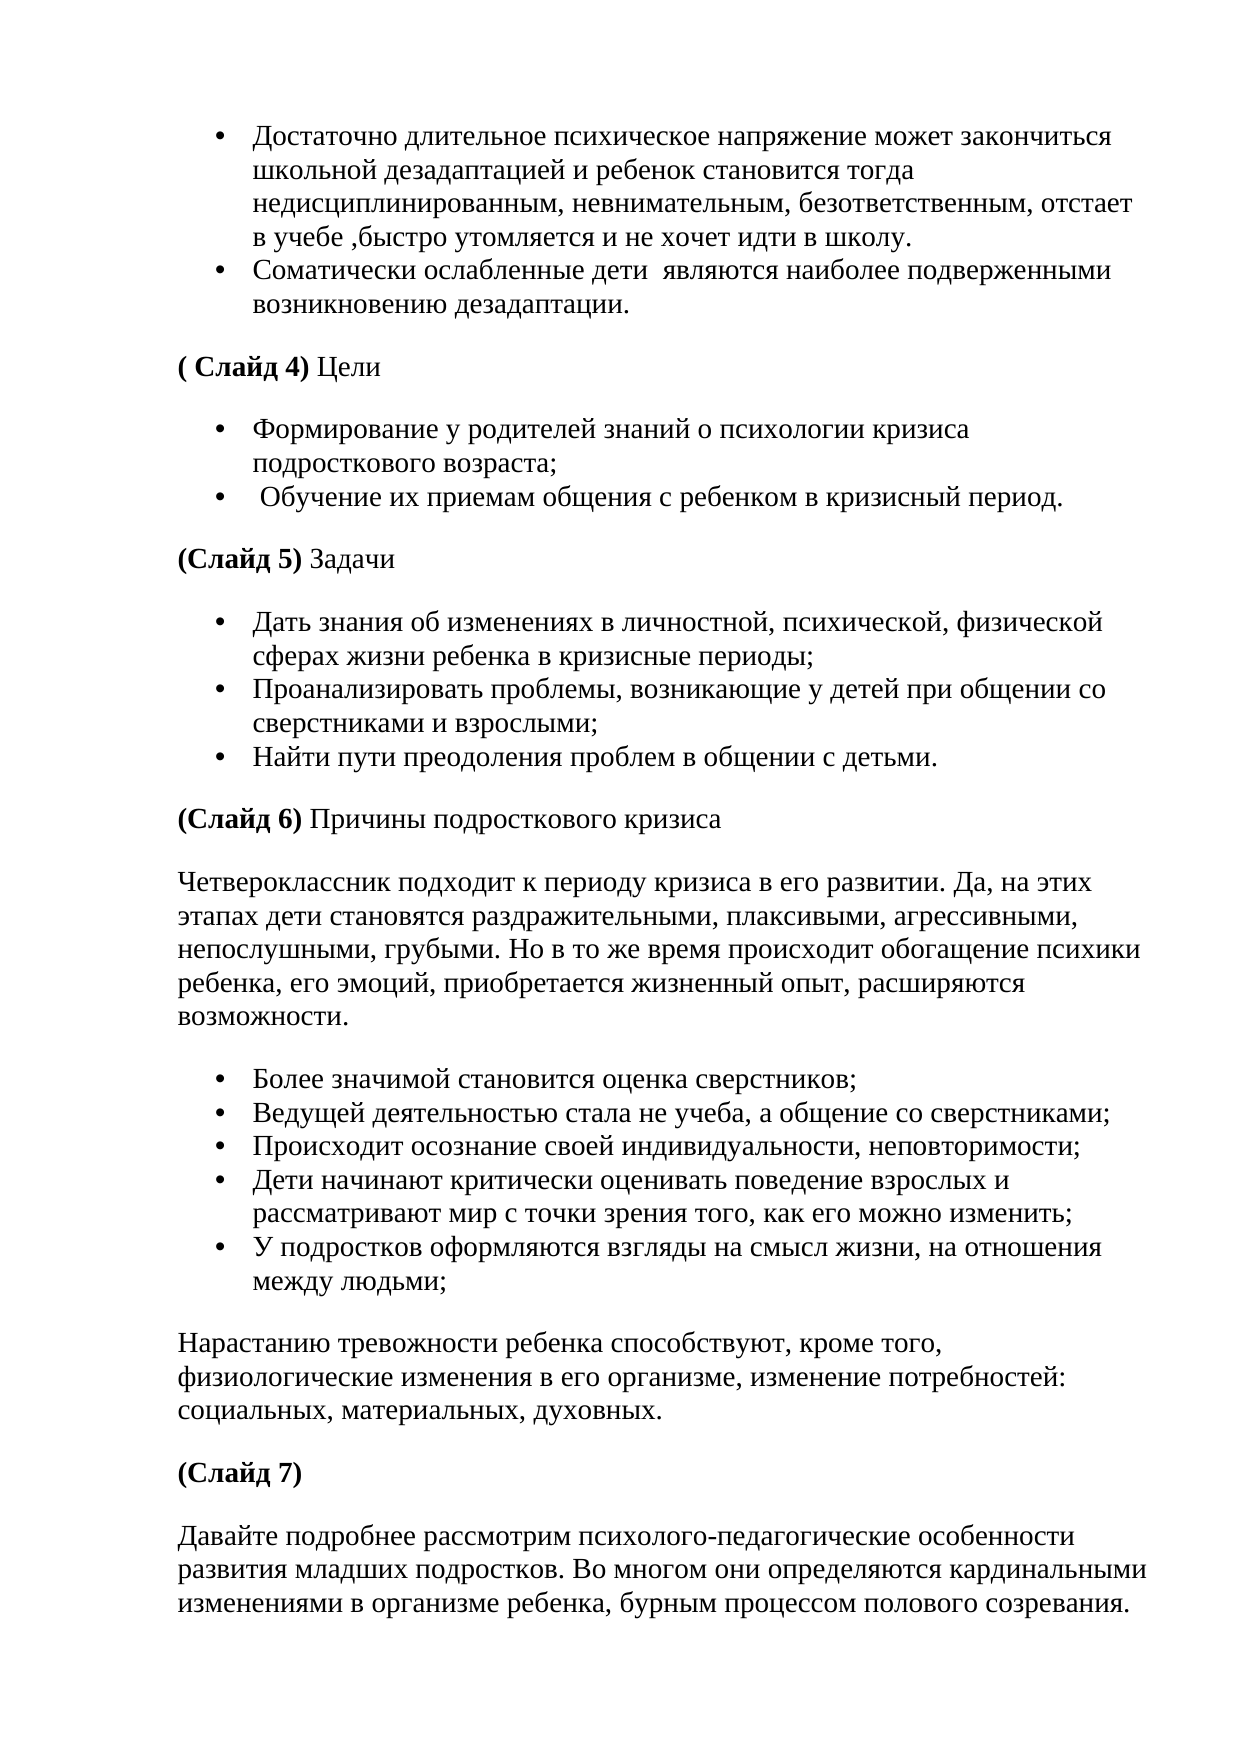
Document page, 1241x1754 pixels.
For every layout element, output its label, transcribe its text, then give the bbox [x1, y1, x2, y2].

text Нарастанию тревожности ребенка способствуют, кроме того, физиологические изменения в его организме, изменение потребностей: социальных, материальных, духовных. [177, 1325, 1152, 1426]
list Дать знания об изменениях в личностной, психической, физической сферах жизни ребенка в кризисные периоды; [215, 604, 1152, 671]
list Достаточно длительное психическое напряжение может закончиться школьной дезадаптацией и ребенок становится тогда недисциплинированным, невнимательным, безответственным, отстает в учебе ,быстро утомляется и не хочет идти в школу. [215, 118, 1152, 252]
text ( Слайд 4) Цели [177, 349, 1152, 382]
text Четвероклассник подходит к периоду кризиса в его развитии. Да, на этих этапах дети становятся раздражительными, плаксивыми, агрессивными, непослушными, грубыми. Но в то же время происходит обогащение психики ребенка, его эмоций, приобретается жизненный опыт, расширяются возможности. [177, 864, 1152, 1032]
list Обучение их приемам общения с ребенком в кризисный период. [215, 479, 1152, 512]
list Дети начинают критически оценивать поведение взрослых и рассматривают мир с точки зрения того, как его можно изменить; [215, 1162, 1152, 1229]
list У подростков оформляются взгляды на смысл жизни, на отношения между людьми; [215, 1229, 1152, 1296]
list Формирование у родителей знаний о психологии кризиса подросткового возраста; [215, 411, 1152, 479]
list Найти пути преодоления проблем в общении с детьми. [215, 738, 1152, 772]
text (Слайд 7) [177, 1455, 1152, 1489]
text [177, 1518, 1152, 1618]
list Происходит осознание своей индивидуальности, неповторимости; [215, 1128, 1152, 1162]
list Более значимой становится оценка сверстников; [215, 1061, 1152, 1094]
list Соматически ослабленные дети являются наиболее подверженными возникновению дезадаптации. [215, 252, 1152, 319]
text (Слайд 5) Задачи [177, 541, 1152, 575]
list Ведущей деятельностью стала не учеба, а общение со сверстниками; [215, 1094, 1152, 1128]
list Проанализировать проблемы, возникающие у детей при общении со сверстниками и взрослыми; [215, 671, 1152, 738]
text (Слайд 6) Причины подросткового кризиса [177, 801, 1152, 835]
